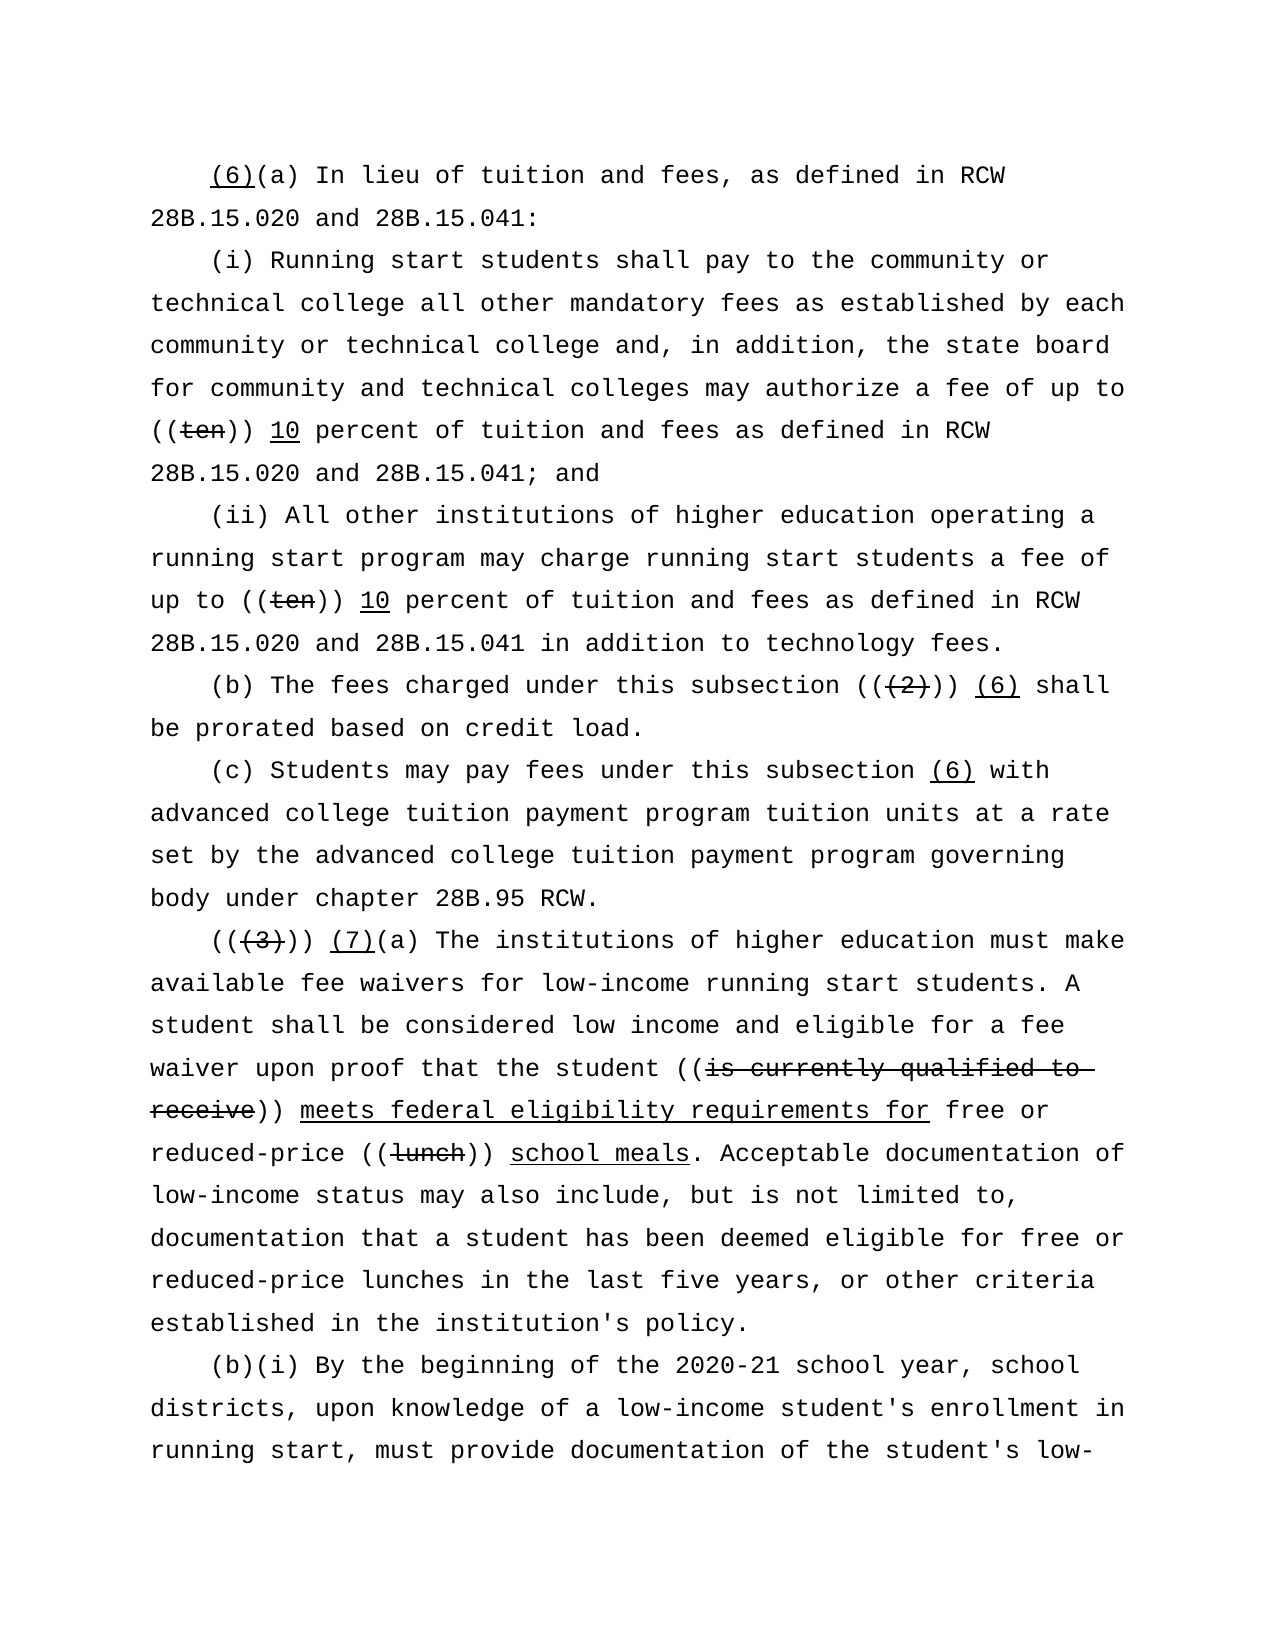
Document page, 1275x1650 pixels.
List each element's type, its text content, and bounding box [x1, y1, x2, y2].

text (6)(a) In lieu of tuition and fees, as defined in RCW 28B.15.020 and 28B.15.041: [150, 150, 1125, 235]
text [150, 1340, 1125, 1467]
text (i) Running start students shall pay to the community or technical college all other mandatory fees as established by each community or technical college and, in addition, the state board for community and technical colleges may authorize a fee of up to ((ten)) 10 percent of tuition and fees as defined in RCW 28B.15.020 and 28B.15.041; and [150, 235, 1125, 490]
text (c) Students may pay fees under this subsection (6) with advanced college tuition payment program tuition units at a rate set by the advanced college tuition payment program governing body under chapter 28B.95 RCW. [150, 745, 1125, 915]
text (((3))) (7)(a) The institutions of higher education must make available fee waivers for low-income running start students. A student shall be considered low income and eligible for a fee waiver upon proof that the student ((is currently qualified to receive)) meets federal eligibility requirements for free or reduced-price ((lunch)) school meals. Acceptable documentation of low-income status may also include, but is not limited to, documentation that a student has been deemed eligible for free or reduced-price lunches in the last five years, or other criteria established in the institution's policy. [150, 915, 1125, 1340]
text (ii) All other institutions of higher education operating a running start program may charge running start students a fee of up to ((ten)) 10 percent of tuition and fees as defined in RCW 28B.15.020 and 28B.15.041 in addition to technology fees. [150, 490, 1125, 660]
text (b) The fees charged under this subsection (((2))) (6) shall be prorated based on credit load. [150, 660, 1125, 745]
